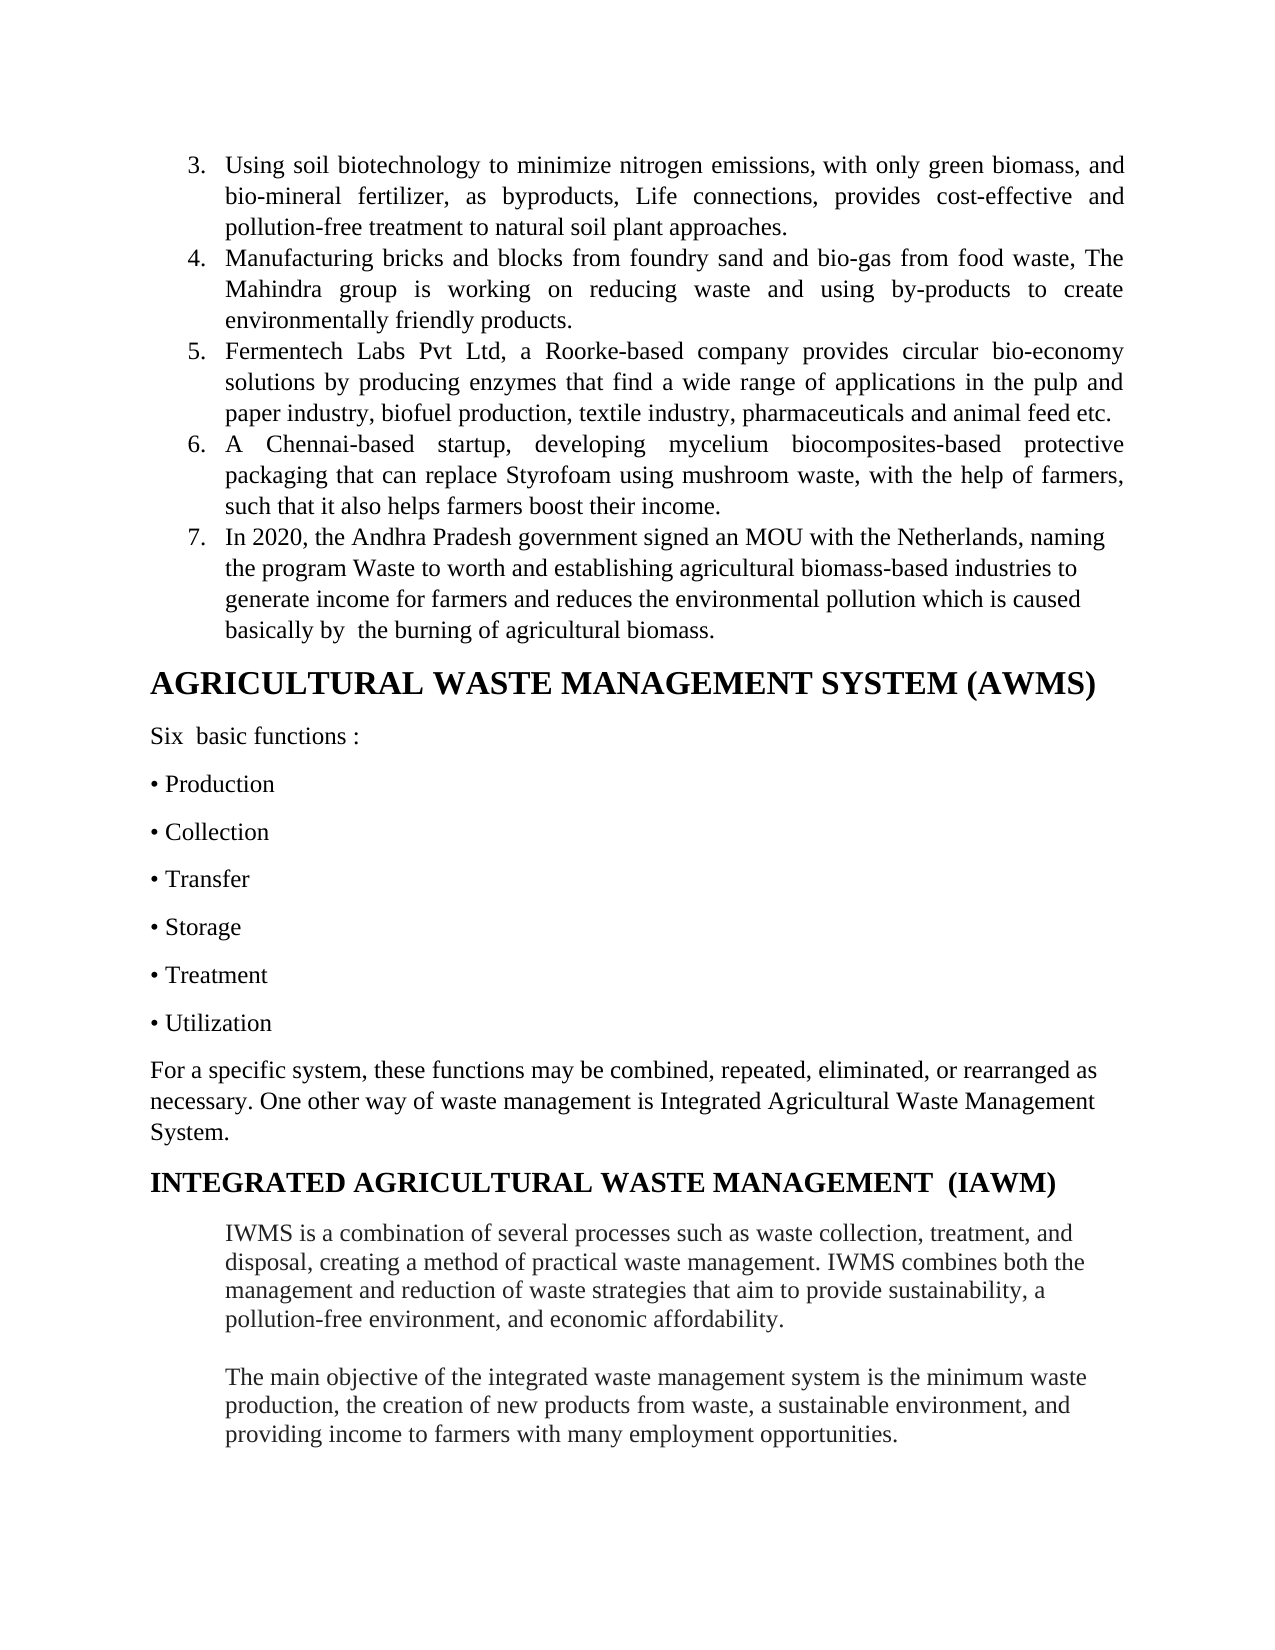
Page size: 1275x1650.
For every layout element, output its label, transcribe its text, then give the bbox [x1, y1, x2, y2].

list Manufacturing bricks and blocks from foundry sand and bio-gas from food waste, The Mahindra group is working on reducing waste and using by-products to create environmentally friendly products. [187, 243, 1125, 334]
text • Collection [150, 817, 1125, 846]
list In 2020, the Andhra Pradesh government signed an MOU with the Netherlands, naming the program Waste to worth and establishing agricultural biomass-based industries to generate income for farmers and reduces the environmental pollution which is caused basically by the burning of agricultural biomass. [187, 522, 1125, 644]
text AGRICULTURAL WASTE MANAGEMENT SYSTEM (AWMS) [150, 663, 1125, 702]
list The main objective of the integrated waste management system is the minimum waste production, the creation of new products from waste, a sustainable environment, and providing income to farmers with many employment opportunities. [225, 1362, 1125, 1448]
list Fermentech Labs Pvt Ltd, a Roorke-based company provides circular bio-economy solutions by producing enzymes that find a wide range of applications in the pulp and paper industry, biofuel production, textile industry, pharmaceuticals and animal feed etc. [187, 336, 1125, 427]
text Six basic functions : [150, 721, 1125, 750]
text • Transfer [150, 864, 1125, 893]
text • Production [150, 769, 1125, 798]
text • Storage [150, 912, 1125, 941]
list Using soil biotechnology to minimize nitrogen emissions, with only green biomass, and bio-mineral fertilizer, as byproducts, Life connections, provides cost-effective and pollution-free treatment to natural soil plant approaches. [187, 150, 1125, 241]
list IWMS is a combination of several processes such as waste collection, treatment, and disposal, creating a method of practical waste management. IWMS combines both the management and reduction of waste strategies that aim to provide sustainability, a pollution-free environment, and economic affordability. [225, 1218, 1125, 1333]
text INTEGRATED AGRICULTURAL WASTE MANAGEMENT (IAWM) [150, 1165, 1125, 1199]
text For a specific system, these functions may be combined, repeated, eliminated, or rearranged as necessary. One other way of waste management is Integrated Agricultural Waste Management System. [150, 1055, 1125, 1146]
text • Utilization [150, 1008, 1125, 1036]
list A Chennai-based startup, developing mycelium biocomposites-based protective packaging that can replace Styrofoam using mushroom waste, with the help of farmers, such that it also helps farmers boost their income. [187, 429, 1125, 520]
text • Treatment [150, 960, 1125, 989]
